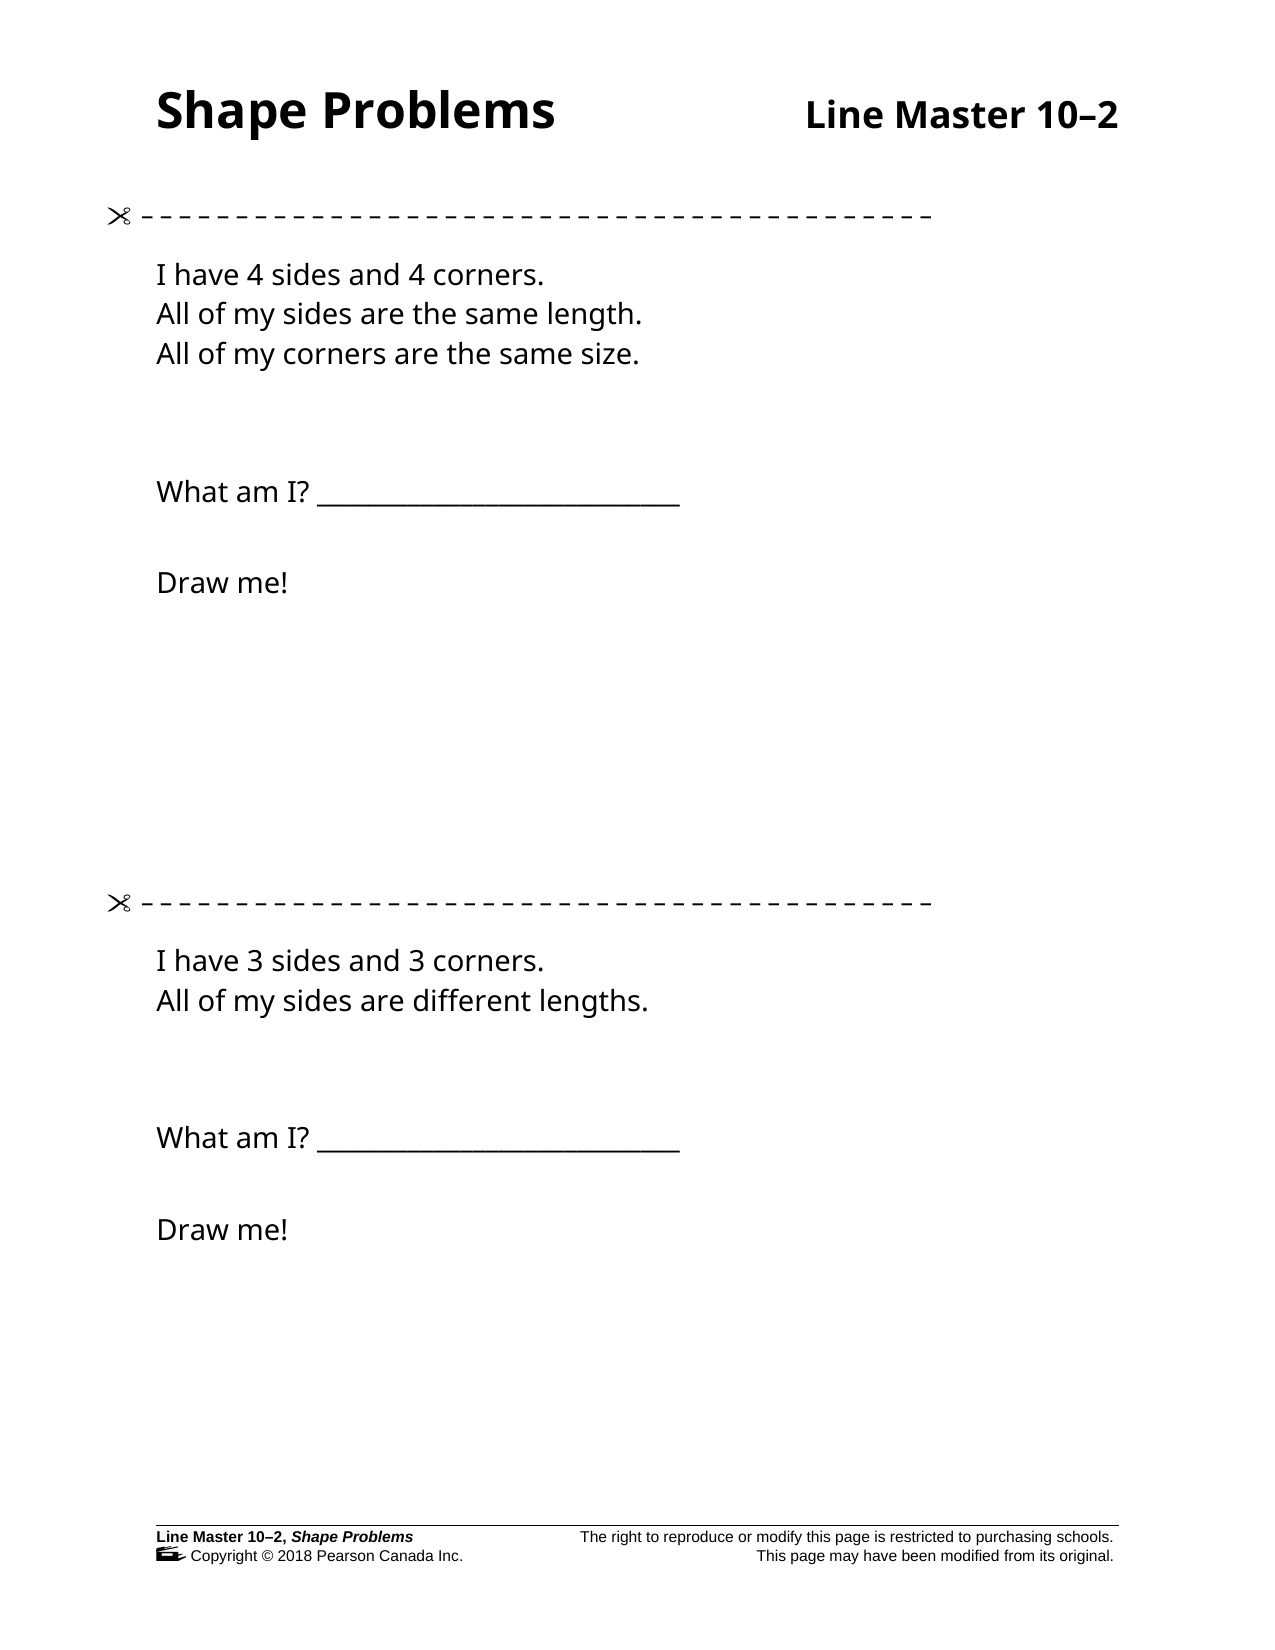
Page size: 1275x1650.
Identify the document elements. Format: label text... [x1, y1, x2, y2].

text Draw me! [156, 563, 1119, 602]
text Shape Problems Line Master 10–2 [156, 75, 1119, 143]
text I have 4 sides and 4 corners. [156, 254, 1269, 293]
picture [156, 1546, 186, 1561]
text All of my sides are different lengths. [156, 980, 1119, 1019]
text What am I? ____________________________ [156, 471, 1119, 511]
text – – – – – – – – – – – – – – – – – – – – – – – – – – – – – – – – – – – – – – – – – – [106, 198, 1119, 233]
text All of my corners are the same size. [156, 333, 1119, 373]
text What am I? ____________________________ [156, 1118, 1119, 1157]
text Draw me! [156, 1209, 1119, 1249]
text – – – – – – – – – – – – – – – – – – – – – – – – – – – – – – – – – – – – – – – – – – [106, 884, 1119, 919]
text I have 3 sides and 3 corners. [156, 940, 1269, 980]
text All of my sides are the same length. [156, 293, 1119, 333]
